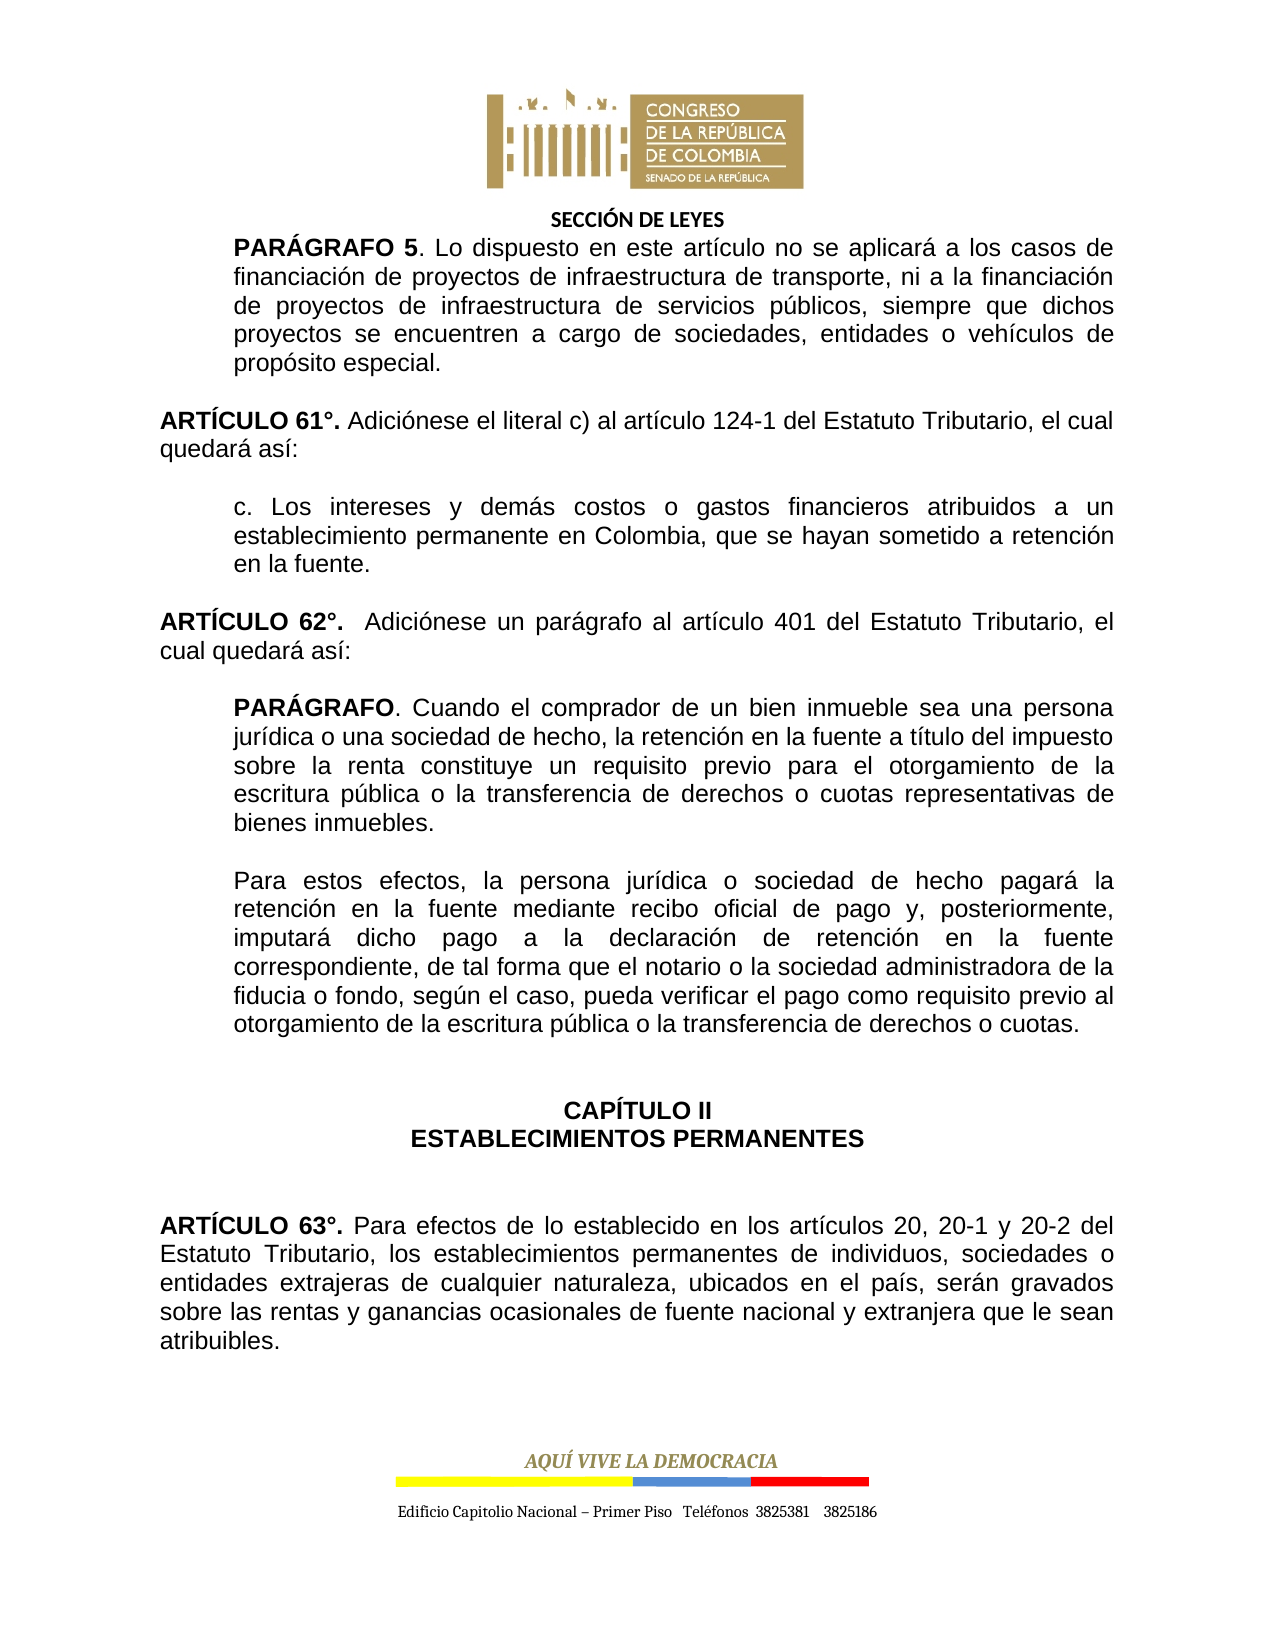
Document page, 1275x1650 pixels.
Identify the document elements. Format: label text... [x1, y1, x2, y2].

text c. Los intereses y demás costos o gastos financieros atribuidos a un establecimiento permanente en Colombia, que se hayan sometido a retención en la fuente. [233, 492, 1116, 578]
text ARTÍCULO 63°. Para efectos de lo establecido en los artículos 20, 20-1 y 20-2 del Estatuto Tributario, los establecimientos permanentes de individuos, sociedades o entidades extrajeras de cualquier naturaleza, ubicados en el país, serán gravados sobre las rentas y ganancias ocasionales de fuente nacional y extranjera que le sean atribuibles. [159, 1211, 1116, 1354]
text CAPÍTULO II [159, 1096, 1116, 1124]
text ESTABLECIMIENTOS PERMANENTES [159, 1124, 1116, 1153]
picture [479, 83, 810, 200]
text ARTÍCULO 61°. Adiciónese el literal c) al artículo 124-1 del Estatuto Tributario, el cual quedará así: [159, 406, 1116, 463]
text Para estos efectos, la persona jurídica o sociedad de hecho pagará la retención en la fuente mediante recibo oficial de pago y, posteriormente, imputará dicho pago a la declaración de retención en la fuente correspondiente, de tal forma que el notario o la sociedad administradora de la fiducia o fondo, según el caso, pueda verificar el pago como requisito previo al otorgamiento de la escritura pública o la transferencia de derechos o cuotas. [233, 866, 1116, 1038]
text PARÁGRAFO 5. Lo dispuesto en este artículo no se aplicará a los casos de financiación de proyectos de infraestructura de transporte, ni a la financiación de proyectos de infraestructura de servicios públicos, siempre que dichos proyectos se encuentren a cargo de sociedades, entidades o vehículos de propósito especial. [233, 233, 1116, 377]
text ARTÍCULO 62°. Adiciónese un parágrafo al artículo 401 del Estatuto Tributario, el cual quedará así: [159, 607, 1116, 664]
text PARÁGRAFO. Cuando el comprador de un bien inmueble sea una persona jurídica o una sociedad de hecho, la retención en la fuente a título del impuesto sobre la renta constituye un requisito previo para el otorgamiento de la escritura pública o la transferencia de derechos o cuotas representativas de bienes inmuebles. [233, 693, 1116, 837]
